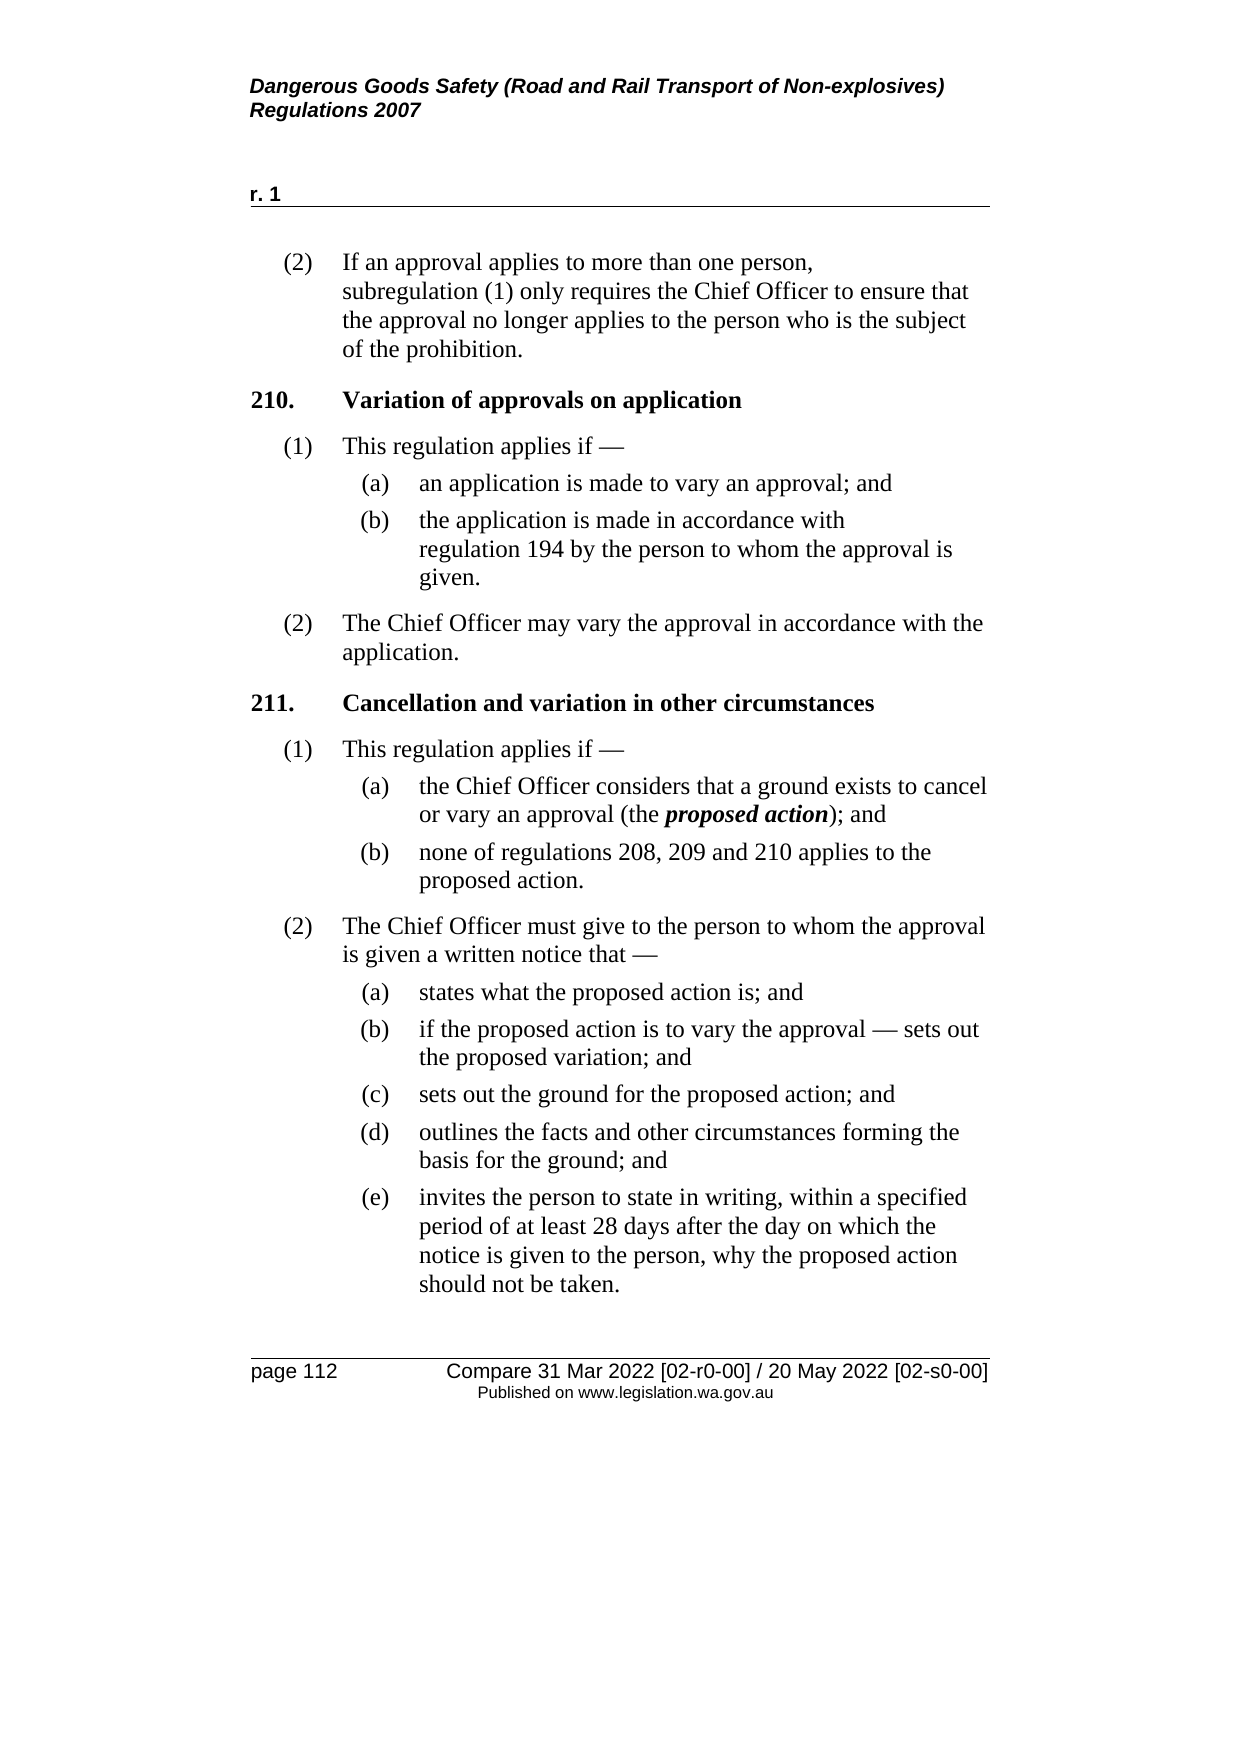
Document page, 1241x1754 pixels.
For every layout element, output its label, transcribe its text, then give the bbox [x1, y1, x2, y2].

text (a) the Chief Officer considers that a ground exists to cancel or vary an approval (the proposed action); and [251, 771, 990, 828]
text (1) This regulation applies if — [251, 734, 990, 762]
text (b) if the proposed action is to vary the approval — sets out the proposed variation; and [251, 1014, 990, 1071]
text (1) This regulation applies if — [251, 431, 990, 459]
text (2) The Chief Officer must give to the person to whom the approval is given a written notice that — [251, 911, 990, 968]
text (a) an application is made to vary an approval; and [251, 468, 990, 497]
text (2) The Chief Officer may vary the approval in accordance with the application. [251, 608, 990, 665]
subtitle 211. Cancellation and variation in other circumstances [251, 688, 990, 717]
subtitle 210. Variation of approvals on application [251, 385, 990, 414]
text (2) If an approval applies to more than one person, subregulation (1) only requires the Chief Officer to ensure that the approval no longer applies to the person who is the subject of the prohibition. [251, 247, 990, 362]
text (a) states what the proposed action is; and [251, 977, 990, 1005]
text (e) invites the person to state in writing, within a specified period of at least 28 days after the day on which the notice is given to the person, why the proposed action should not be taken. [251, 1182, 990, 1297]
text (c) sets out the ground for the proposed action; and [251, 1079, 990, 1108]
text (b) the application is made in accordance with regulation 194 by the person to whom the approval is given. [251, 505, 990, 591]
text (b) none of regulations 208, 209 and 210 applies to the proposed action. [251, 837, 990, 894]
text (d) outlines the facts and other circumstances forming the basis for the ground; and [251, 1117, 990, 1174]
